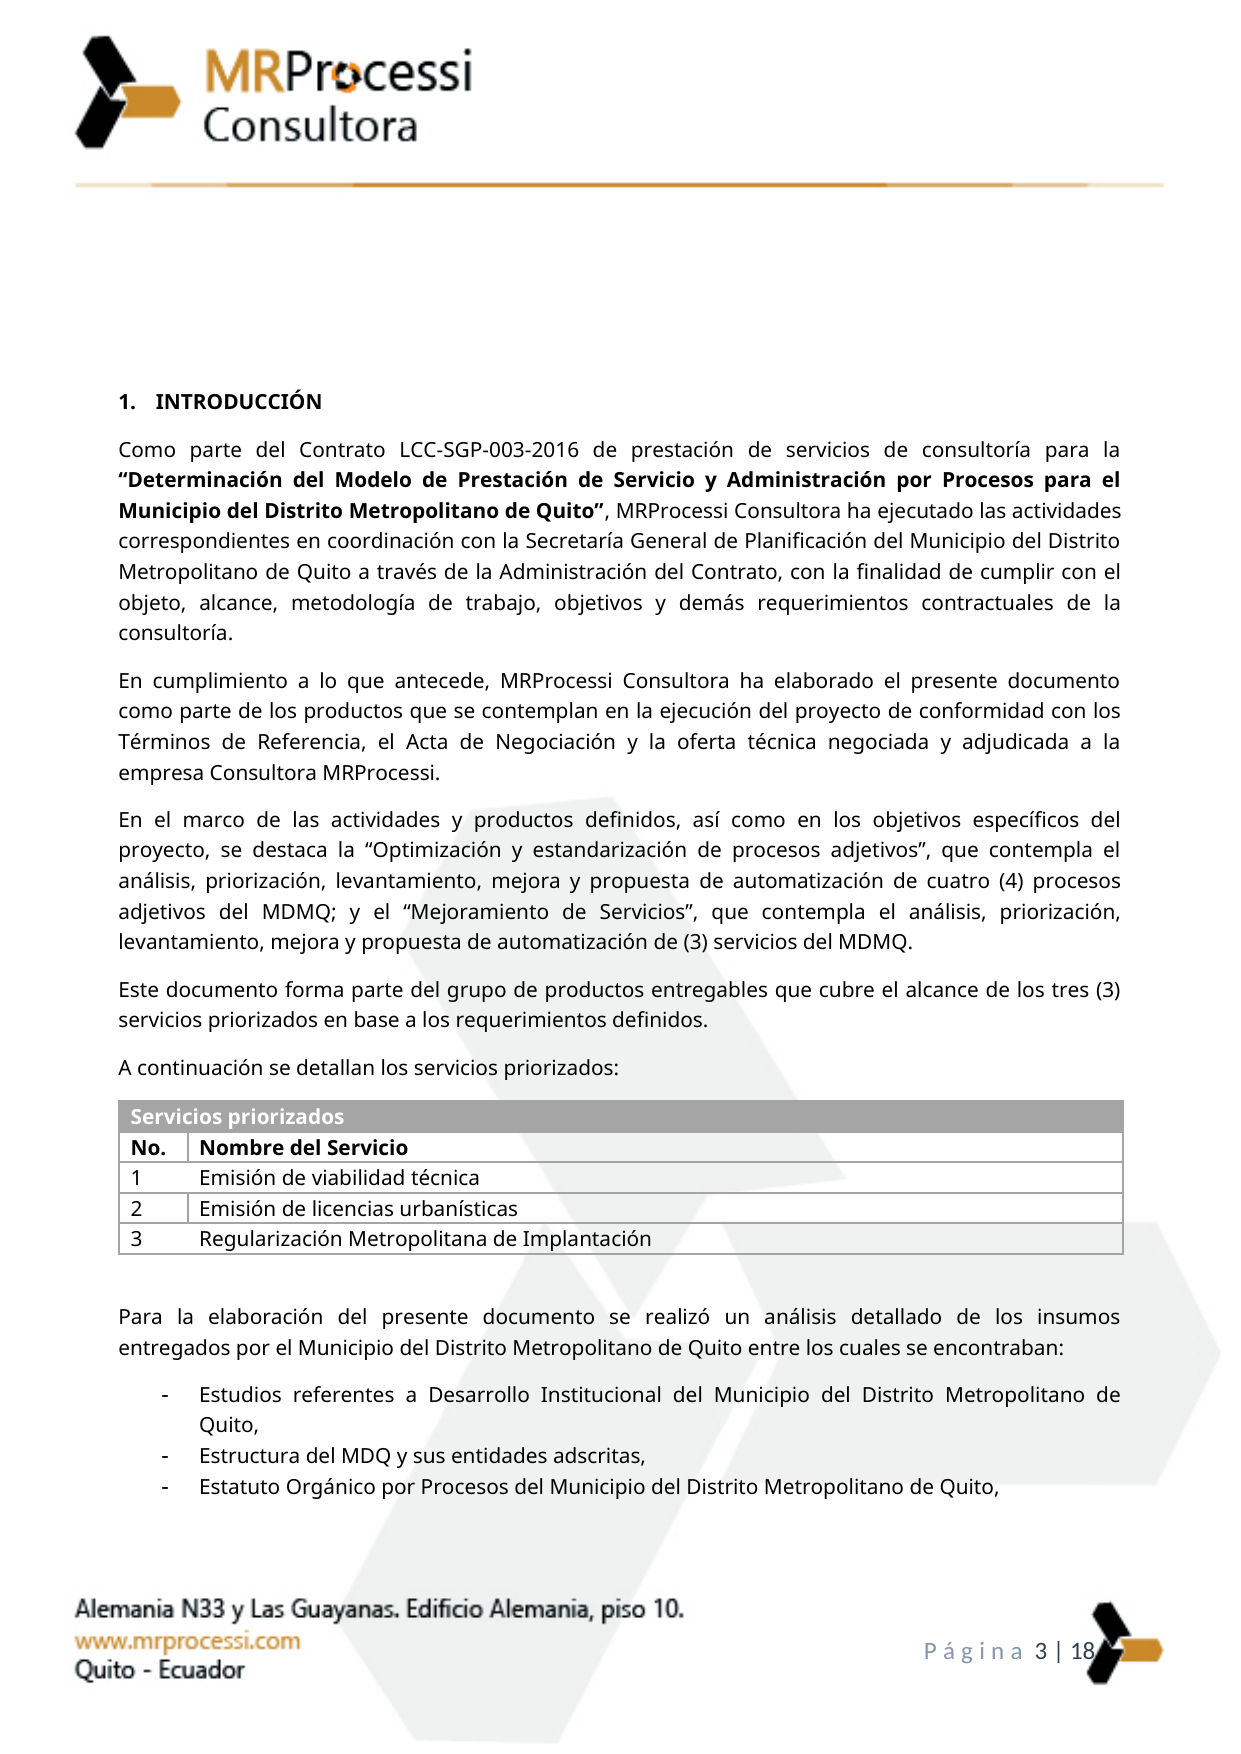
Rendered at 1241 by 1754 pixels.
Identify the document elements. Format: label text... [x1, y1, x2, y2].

table_cell 1 [120, 1163, 188, 1192]
list Estructura del MDQ y sus entidades adscritas, [161, 1441, 1122, 1469]
table_cell No. [120, 1133, 187, 1161]
table_cell 2 [120, 1194, 187, 1222]
text A continuación se detallan los servicios priorizados: [118, 1053, 1122, 1081]
table_cell Emisión de licencias urbanísticas [189, 1194, 1122, 1222]
list Estatuto Orgánico por Procesos del Municipio del Distrito Metropolitano de Quito, [161, 1472, 1122, 1500]
picture [19, 0, 1225, 1746]
list INTRODUCCIÓN [118, 387, 1122, 416]
text Para la elaboración del presente documento se realizó un análisis detallado de los insumos entregados por el Municipio del Distrito Metropolitano de Quito entre los cuales se encontraban: [118, 1302, 1122, 1361]
table_cell 3 [120, 1224, 188, 1253]
list Estudios referentes a Desarrollo Institucional del Municipio del Distrito Metropolitano de Quito, [161, 1380, 1122, 1439]
table_cell Nombre del Servicio [189, 1133, 1122, 1161]
text Este documento forma parte del grupo de productos entregables que cubre el alcance de los tres (3) servicios priorizados en base a los requerimientos definidos. [118, 975, 1122, 1034]
text Como parte del Contrato LCC-SGP-003-2016 de prestación de servicios de consultoría para la “Determinación del Modelo de Prestación de Servicio y Administración por Procesos para el Municipio del Distrito Metropolitano de Quito”, MRProcessi Consultora ha ejecutado las actividades correspondientes en coordinación con la Secretaría General de Planificación del Municipio del Distrito Metropolitano de Quito a través de la Administración del Contrato, con la finalidad de cumplir con el objeto, alcance, metodología de trabajo, objetivos y demás requerimientos contractuales de la consultoría. [118, 435, 1122, 647]
table_cell Regularización Metropolitana de Implantación [188, 1224, 1122, 1253]
text En cumplimiento a lo que antecede, MRProcessi Consultora ha elaborado el presente documento como parte de los productos que se contemplan en la ejecución del proyecto de conformidad con los Términos de Referencia, el Acta de Negociación y la oferta técnica negociada y adjudicada a la empresa Consultora MRProcessi. [118, 666, 1122, 786]
table_header Servicios priorizados [120, 1102, 1122, 1131]
text En el marco de las actividades y productos definidos, así como en los objetivos específicos del proyecto, se destaca la “Optimización y estandarización de procesos adjetivos”, que contempla el análisis, priorización, levantamiento, mejora y propuesta de automatización de cuatro (4) procesos adjetivos del MDMQ; y el “Mejoramiento de Servicios”, que contempla el análisis, priorización, levantamiento, mejora y propuesta de automatización de (3) servicios del MDMQ. [118, 805, 1122, 956]
table_cell Emisión de viabilidad técnica [188, 1163, 1122, 1192]
